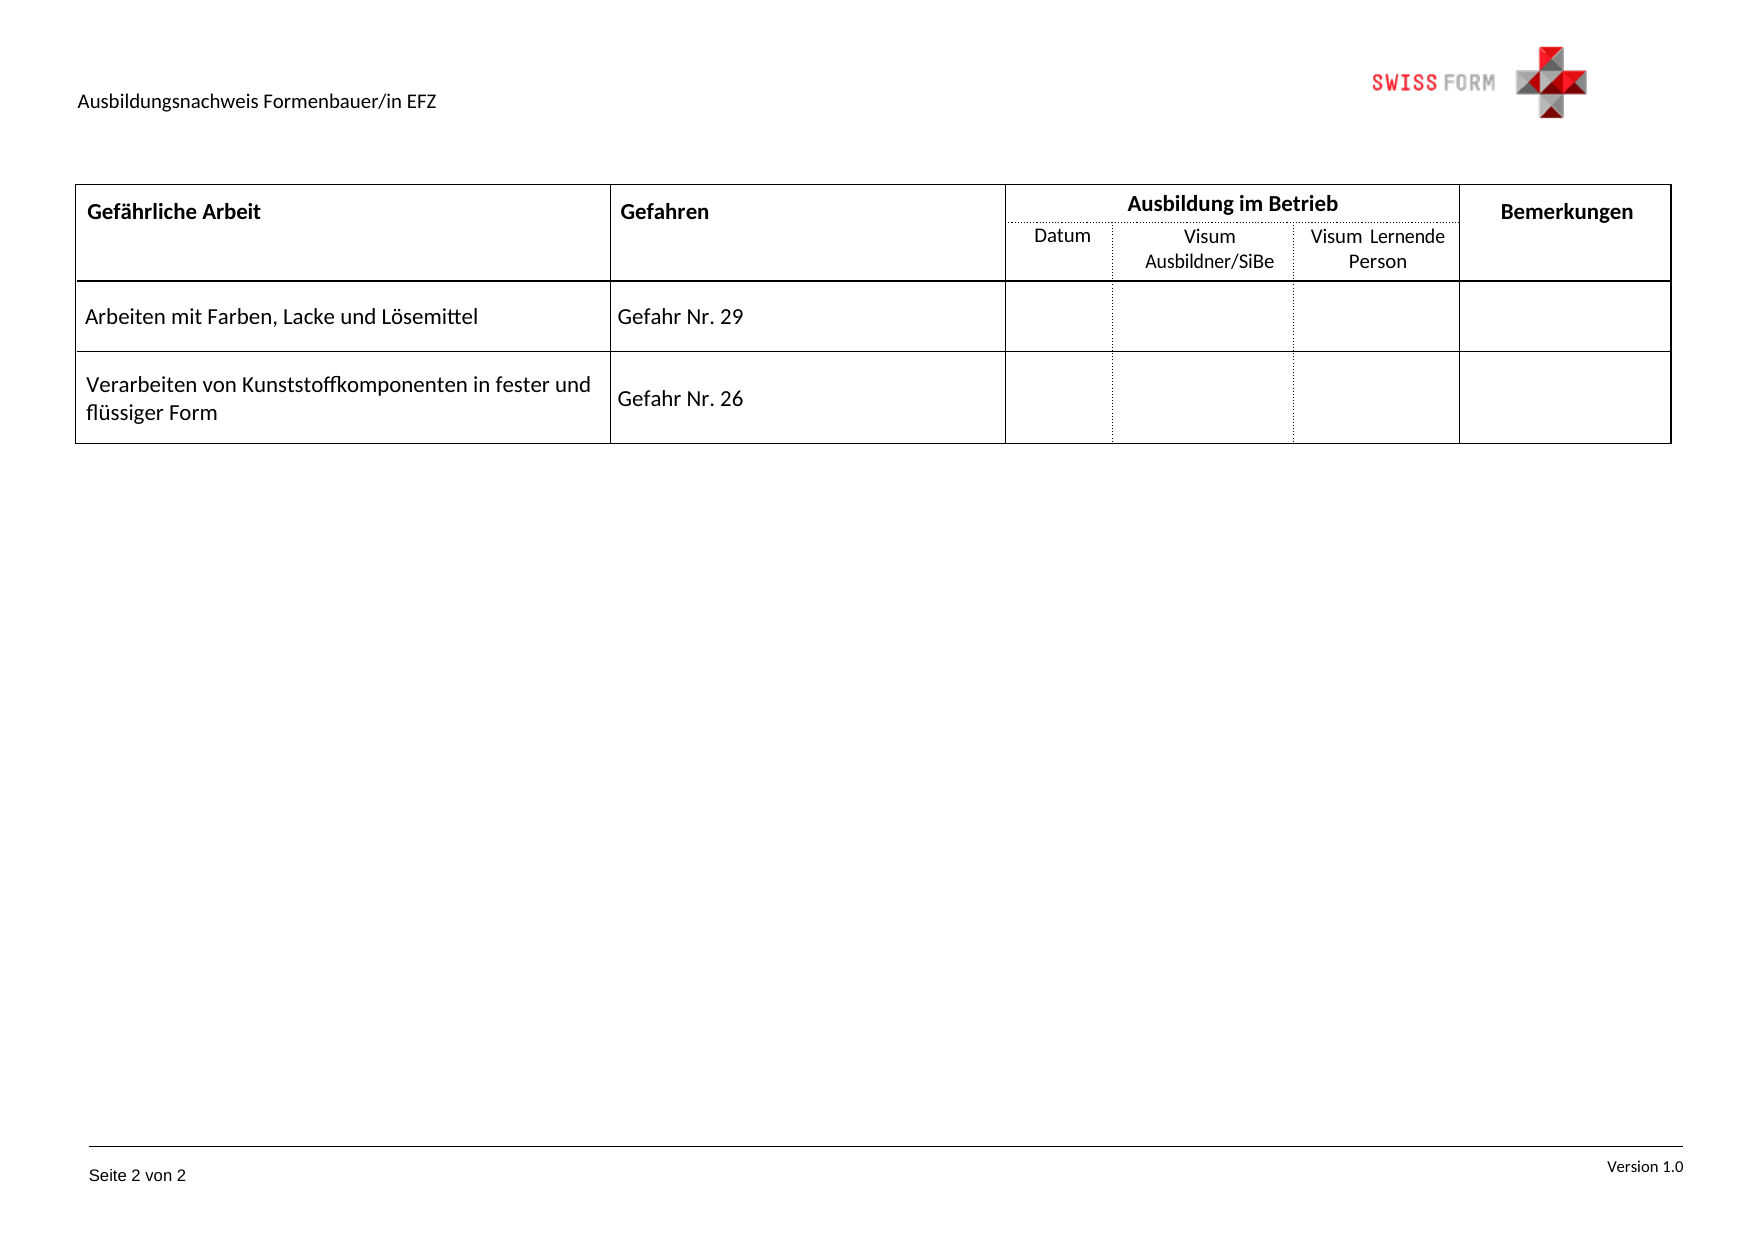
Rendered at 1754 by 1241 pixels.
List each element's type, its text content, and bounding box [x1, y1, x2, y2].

table_header Ausbildung im Betrieb [1006, 185, 1459, 222]
table_cell Gefahr Nr. 26 [611, 352, 1005, 443]
table_cell [1293, 282, 1459, 351]
table_cell [1293, 352, 1459, 443]
table_cell [1113, 352, 1293, 443]
table_header Gefährliche Arbeit [76, 185, 610, 280]
table_header Gefahren [611, 185, 1005, 280]
table_cell [1460, 282, 1670, 351]
table_cell Gefahr Nr. 29 [611, 282, 1005, 351]
table_cell Arbeiten mit Farben, Lacke und Lösemittel [76, 281, 610, 351]
table_cell Visum Lernende Person [1293, 222, 1459, 280]
table_cell Datum [1006, 222, 1113, 280]
table_cell [1006, 282, 1113, 351]
table_cell [1460, 352, 1670, 443]
table_cell Verarbeiten von Kunststoffkomponenten in fester und flüssiger Form [76, 352, 610, 443]
table_header Bemerkungen [1460, 185, 1670, 280]
table_cell [1113, 282, 1293, 351]
table_cell Visum Ausbildner/SiBe [1113, 222, 1293, 280]
table_cell [1006, 352, 1113, 443]
picture [1328, 36, 1660, 140]
